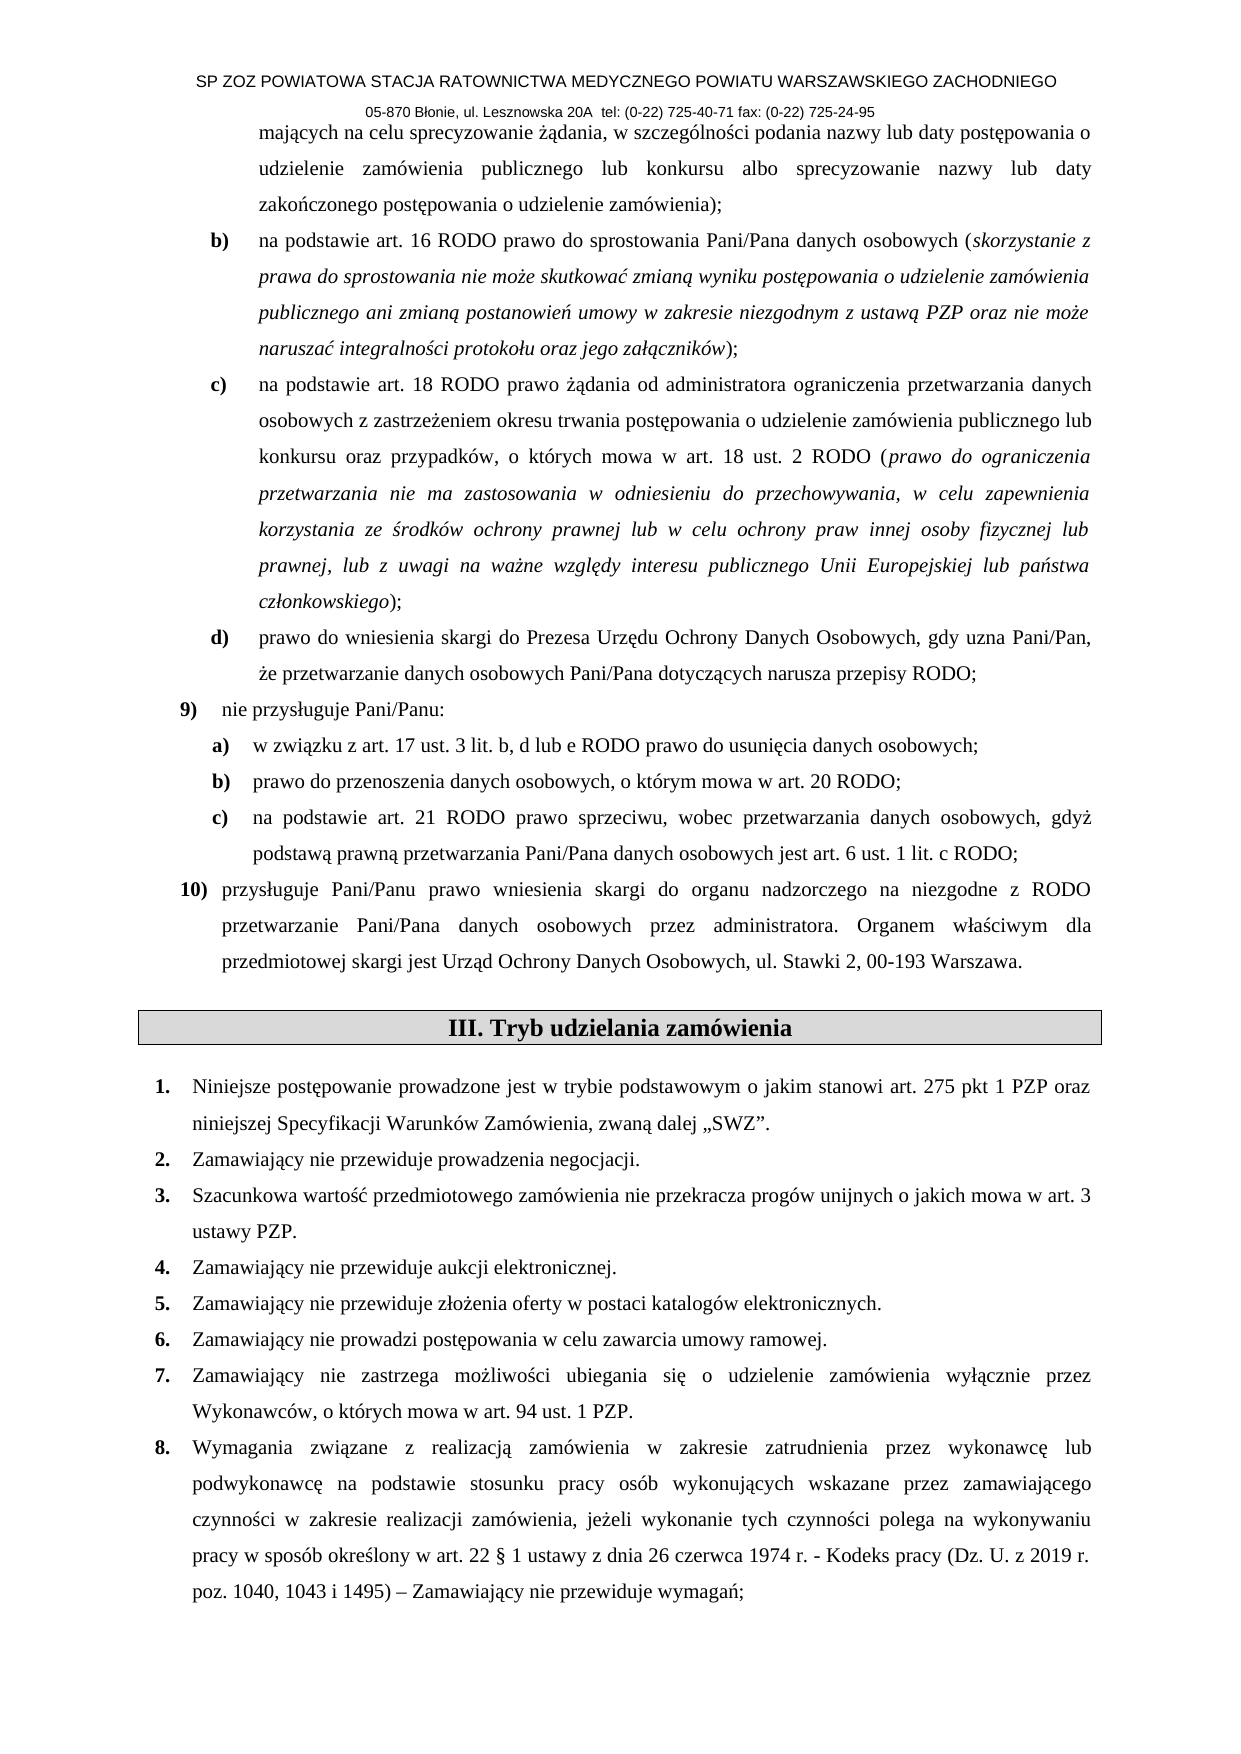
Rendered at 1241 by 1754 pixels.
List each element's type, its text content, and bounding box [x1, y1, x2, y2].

list Zamawiający nie prowadzi postępowania w celu zawarcia umowy ramowej. [154, 1327, 1092, 1351]
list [210, 120, 1092, 216]
list Zamawiający nie przewiduje aukcji elektronicznej. [154, 1254, 1092, 1279]
list Zamawiający nie przewiduje złożenia oferty w postaci katalogów elektronicznych. [154, 1291, 1092, 1315]
list na podstawie art. 18 RODO prawo żądania od administratora ograniczenia przetwarzania danych osobowych z zastrzeżeniem okresu trwania postępowania o udzielenie zamówienia publicznego lub konkursu oraz przypadków, o których mowa w art. 18 ust. 2 RODO (prawo do ograniczenia przetwarzania nie ma zastosowania w odniesieniu do przechowywania, w celu zapewnienia korzystania ze środków ochrony prawnej lub w celu ochrony praw innej osoby fizycznej lub prawnej, lub z uwagi na ważne względy interesu publicznego Unii Europejskiej lub państwa członkowskiego); [210, 372, 1092, 613]
subtitle III. Tryb udzielania zamówienia [139, 1011, 1101, 1044]
list przysługuje Pani/Panu prawo wniesienia skargi do organu nadzorczego na niezgodne z RODO przetwarzanie Pani/Pana danych osobowych przez administratora. Organem właściwym dla przedmiotowej skargi jest Urząd Ochrony Danych Osobowych, ul. Stawki 2, 00-193 Warszawa. [180, 877, 1092, 973]
list Niniejsze postępowanie prowadzone jest w trybie podstawowym o jakim stanowi art. 275 pkt 1 PZP oraz niniejszej Specyfikacji Warunków Zamówienia, zwaną dalej „SWZ”. [154, 1074, 1092, 1134]
list Szacunkowa wartość przedmiotowego zamówienia nie przekracza progów unijnych o jakich mowa w art. 3 ustawy PZP. [154, 1182, 1092, 1243]
list w związku z art. 17 ust. 3 lit. b, d lub e RODO prawo do usunięcia danych osobowych; [212, 733, 1092, 757]
list Zamawiający nie przewiduje prowadzenia negocjacji. [154, 1146, 1092, 1171]
list na podstawie art. 21 RODO prawo sprzeciwu, wobec przetwarzania danych osobowych, gdyż podstawą prawną przetwarzania Pani/Pana danych osobowych jest art. 6 ust. 1 lit. c RODO; [212, 805, 1092, 865]
list Wymagania związane z realizacją zamówienia w zakresie zatrudnienia przez wykonawcę lub podwykonawcę na podstawie stosunku pracy osób wykonujących wskazane przez zamawiającego czynności w zakresie realizacji zamówienia, jeżeli wykonanie tych czynności polega na wykonywaniu pracy w sposób określony w art. 22 § 1 ustawy z dnia 26 czerwca 1974 r. - Kodeks pracy (Dz. U. z 2019 r. poz. 1040, 1043 i 1495) – Zamawiający nie przewiduje wymagań; [154, 1435, 1092, 1603]
list prawo do przenoszenia danych osobowych, o którym mowa w art. 20 RODO; [212, 769, 1092, 793]
list Zamawiający nie zastrzega możliwości ubiegania się o udzielenie zamówienia wyłącznie przez Wykonawców, o których mowa w art. 94 ust. 1 PZP. [154, 1363, 1092, 1423]
list nie przysługuje Pani/Panu: [180, 697, 1092, 721]
list na podstawie art. 16 RODO prawo do sprostowania Pani/Pana danych osobowych (skorzystanie z prawa do sprostowania nie może skutkować zmianą wyniku postępowania o udzielenie zamówienia publicznego ani zmianą postanowień umowy w zakresie niezgodnym z ustawą PZP oraz nie może naruszać integralności protokołu oraz jego załączników); [210, 228, 1092, 360]
list prawo do wniesienia skargi do Prezesa Urzędu Ochrony Danych Osobowych, gdy uzna Pani/Pan, że przetwarzanie danych osobowych Pani/Pana dotyczących narusza przepisy RODO; [210, 625, 1092, 685]
